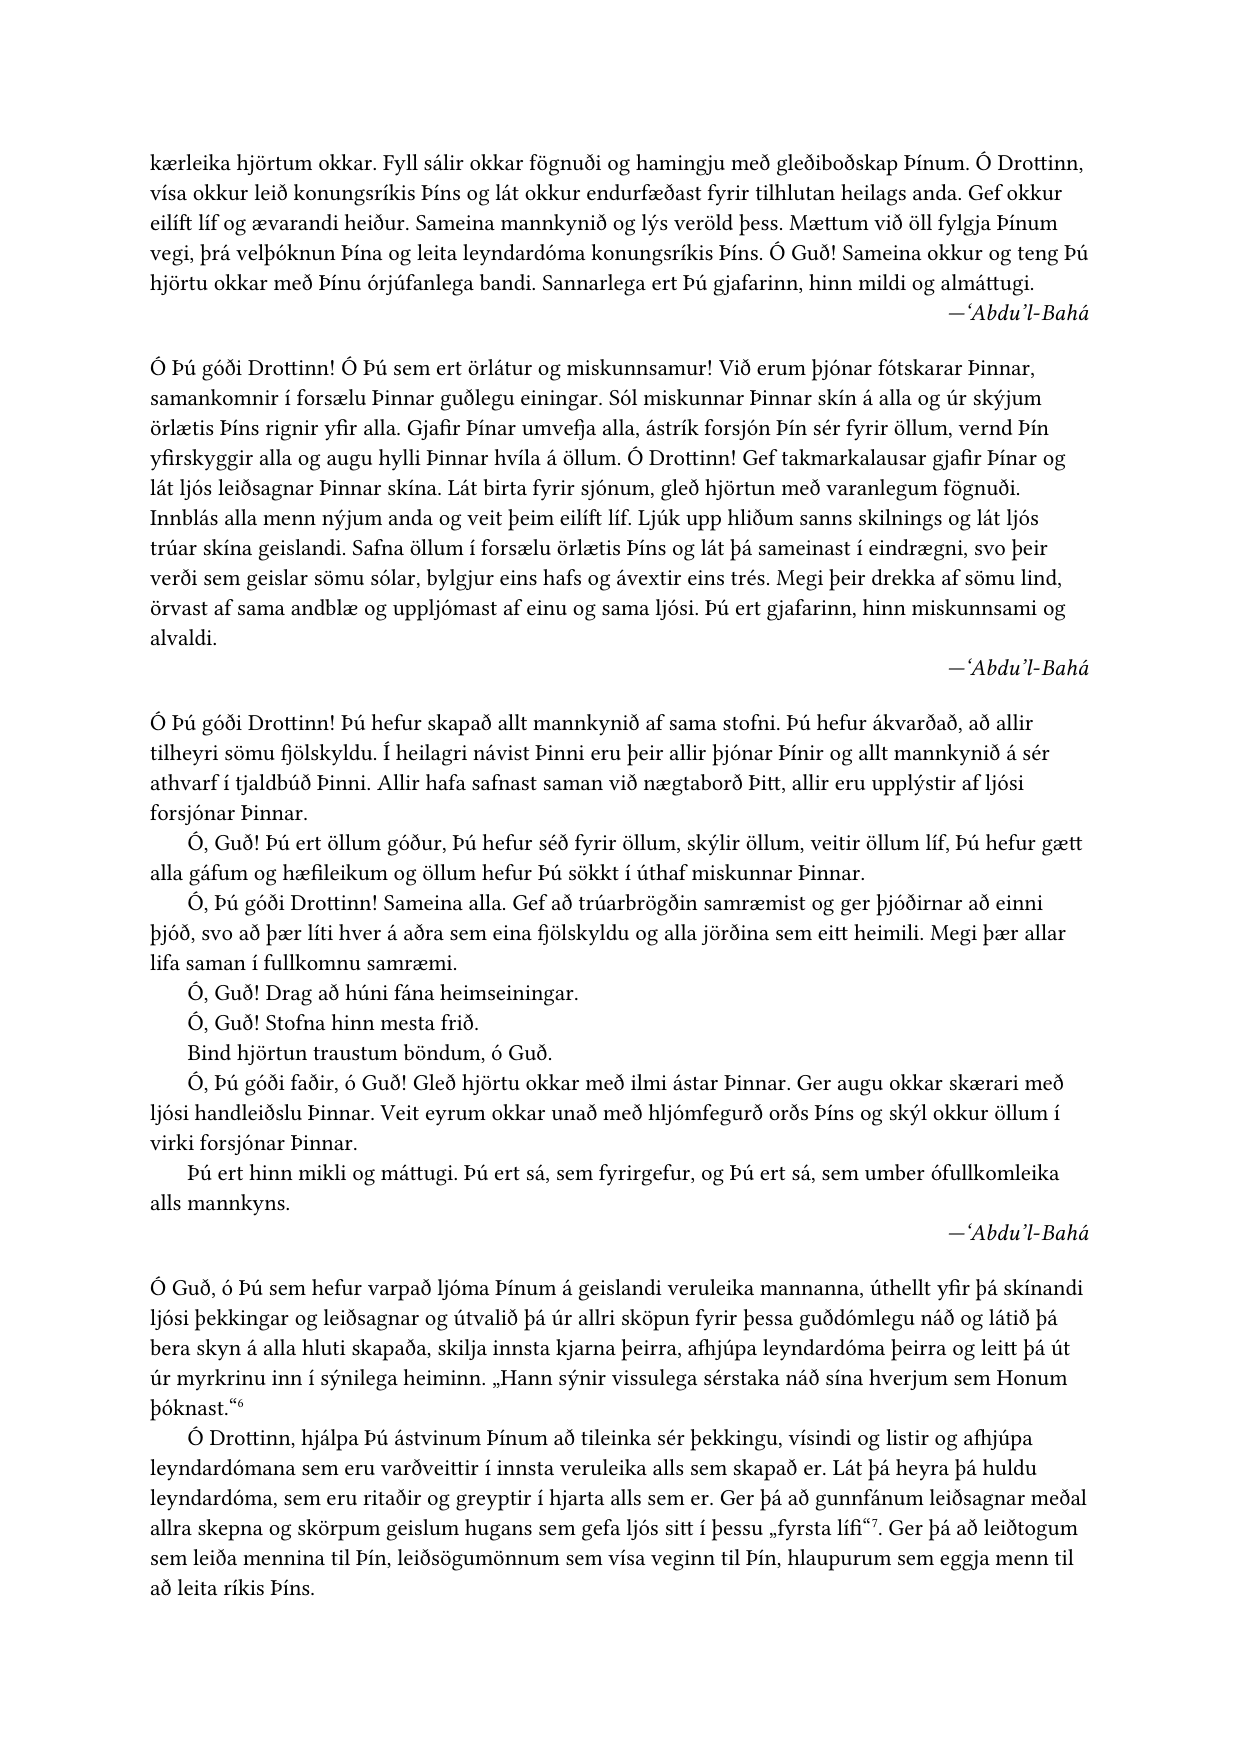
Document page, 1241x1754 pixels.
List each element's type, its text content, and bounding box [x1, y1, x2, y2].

text —‘Abdu’l‑Bahá [150, 1220, 1090, 1246]
text Ó, Guð! Stofna hinn mesta frið. [150, 1010, 1090, 1036]
text Þú ert hinn mikli og máttugi. Þú ert sá, sem fyrirgefur, og Þú ert sá, sem umber ófullkomleika alls mannkyns. [150, 1160, 1090, 1216]
text Ó, Guð! Þú ert öllum góður, Þú hefur séð fyrir öllum, skýlir öllum, veitir öllum líf, Þú hefur gætt alla gáfum og hæfileikum og öllum hefur Þú sökkt í úthaf miskunnar Þinnar. [150, 830, 1090, 886]
text Ó Drottinn, hjálpa Þú ástvinum Þínum að tileinka sér þekkingu, vísindi og listir og afhjúpa leyndardómana sem eru varðveittir í innsta veruleika alls sem skapað er. Lát þá heyra þá huldu leyndardóma, sem eru ritaðir og greyptir í hjarta alls sem er. Ger þá að gunnfánum leiðsagnar meðal allra skepna og skörpum geislum hugans sem gefa ljós sitt í þessu „fyrsta lífi“7. Ger þá að leiðtogum sem leiða mennina til Þín, leiðsögumönnum sem vísa veginn til Þín, hlaupurum sem eggja menn til að leita ríkis Þíns. [150, 1425, 1090, 1601]
text Ó, Þú góði Drottinn! Sameina alla. Gef að trúarbrögðin samræmist og ger þjóðirnar að einni þjóð, svo að þær líti hver á aðra sem eina fjölskyldu og alla jörðina sem eitt heimili. Megi þær allar lifa saman í fullkomnu samræmi. [150, 890, 1090, 976]
text Ó Þú góði Drottinn! Ó Þú sem ert örlátur og miskunnsamur! Við erum þjónar fótskarar Þinnar, samankomnir í forsælu Þinnar guðlegu einingar. Sól miskunnar Þinnar skín á alla og úr skýjum örlætis Þíns rignir yfir alla. Gjafir Þínar umvefja alla, ástrík forsjón Þín sér fyrir öllum, vernd Þín yfirskyggir alla og augu hylli Þinnar hvíla á öllum. Ó Drottinn! Gef takmarkalausar gjafir Þínar og lát ljós leiðsagnar Þinnar skína. Lát birta fyrir sjónum, gleð hjörtun með varanlegum fögnuði. Innblás alla menn nýjum anda og veit þeim eilíft líf. Ljúk upp hliðum sanns skilnings og lát ljós trúar skína geislandi. Safna öllum í forsælu örlætis Þíns og lát þá sameinast í eindrægni, svo þeir verði sem geislar sömu sólar, bylgjur eins hafs og ávextir eins trés. Megi þeir drekka af sömu lind, örvast af sama andblæ og uppljómast af einu og sama ljósi. Þú ert gjafarinn, hinn miskunnsami og alvaldi. [150, 355, 1090, 651]
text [150, 150, 1090, 296]
text Bind hjörtun traustum böndum, ó Guð. [150, 1040, 1090, 1066]
text —‘Abdu’l‑Bahá [150, 655, 1090, 681]
text —‘Abdu’l‑Bahá [150, 300, 1090, 326]
text Ó, Þú góði faðir, ó Guð! Gleð hjörtu okkar með ilmi ástar Þinnar. Ger augu okkar skærari með ljósi handleiðslu Þinnar. Veit eyrum okkar unað með hljómfegurð orðs Þíns og skýl okkur öllum í virki forsjónar Þinnar. [150, 1070, 1090, 1156]
text Ó Þú góði Drottinn! Þú hefur skapað allt mannkynið af sama stofni. Þú hefur ákvarðað, að allir tilheyri sömu fjölskyldu. Í heilagri návist Þinni eru þeir allir þjónar Þínir og allt mannkynið á sér athvarf í tjaldbúð Þinni. Allir hafa safnast saman við nægtaborð Þitt, allir eru upplýstir af ljósi forsjónar Þinnar. [150, 710, 1090, 826]
text Ó Guð, ó Þú sem hefur varpað ljóma Þínum á geislandi veruleika mannanna, úthellt yfir þá skínandi ljósi þekkingar og leiðsagnar og útvalið þá úr allri sköpun fyrir þessa guðdómlegu náð og látið þá bera skyn á alla hluti skapaða, skilja innsta kjarna þeirra, afhjúpa leyndardóma þeirra og leitt þá út úr myrkrinu inn í sýnilega heiminn. „Hann sýnir vissulega sérstaka náð sína hverjum sem Honum þóknast.“6 [150, 1275, 1090, 1421]
text Ó, Guð! Drag að húni fána heimseiningar. [150, 980, 1090, 1006]
